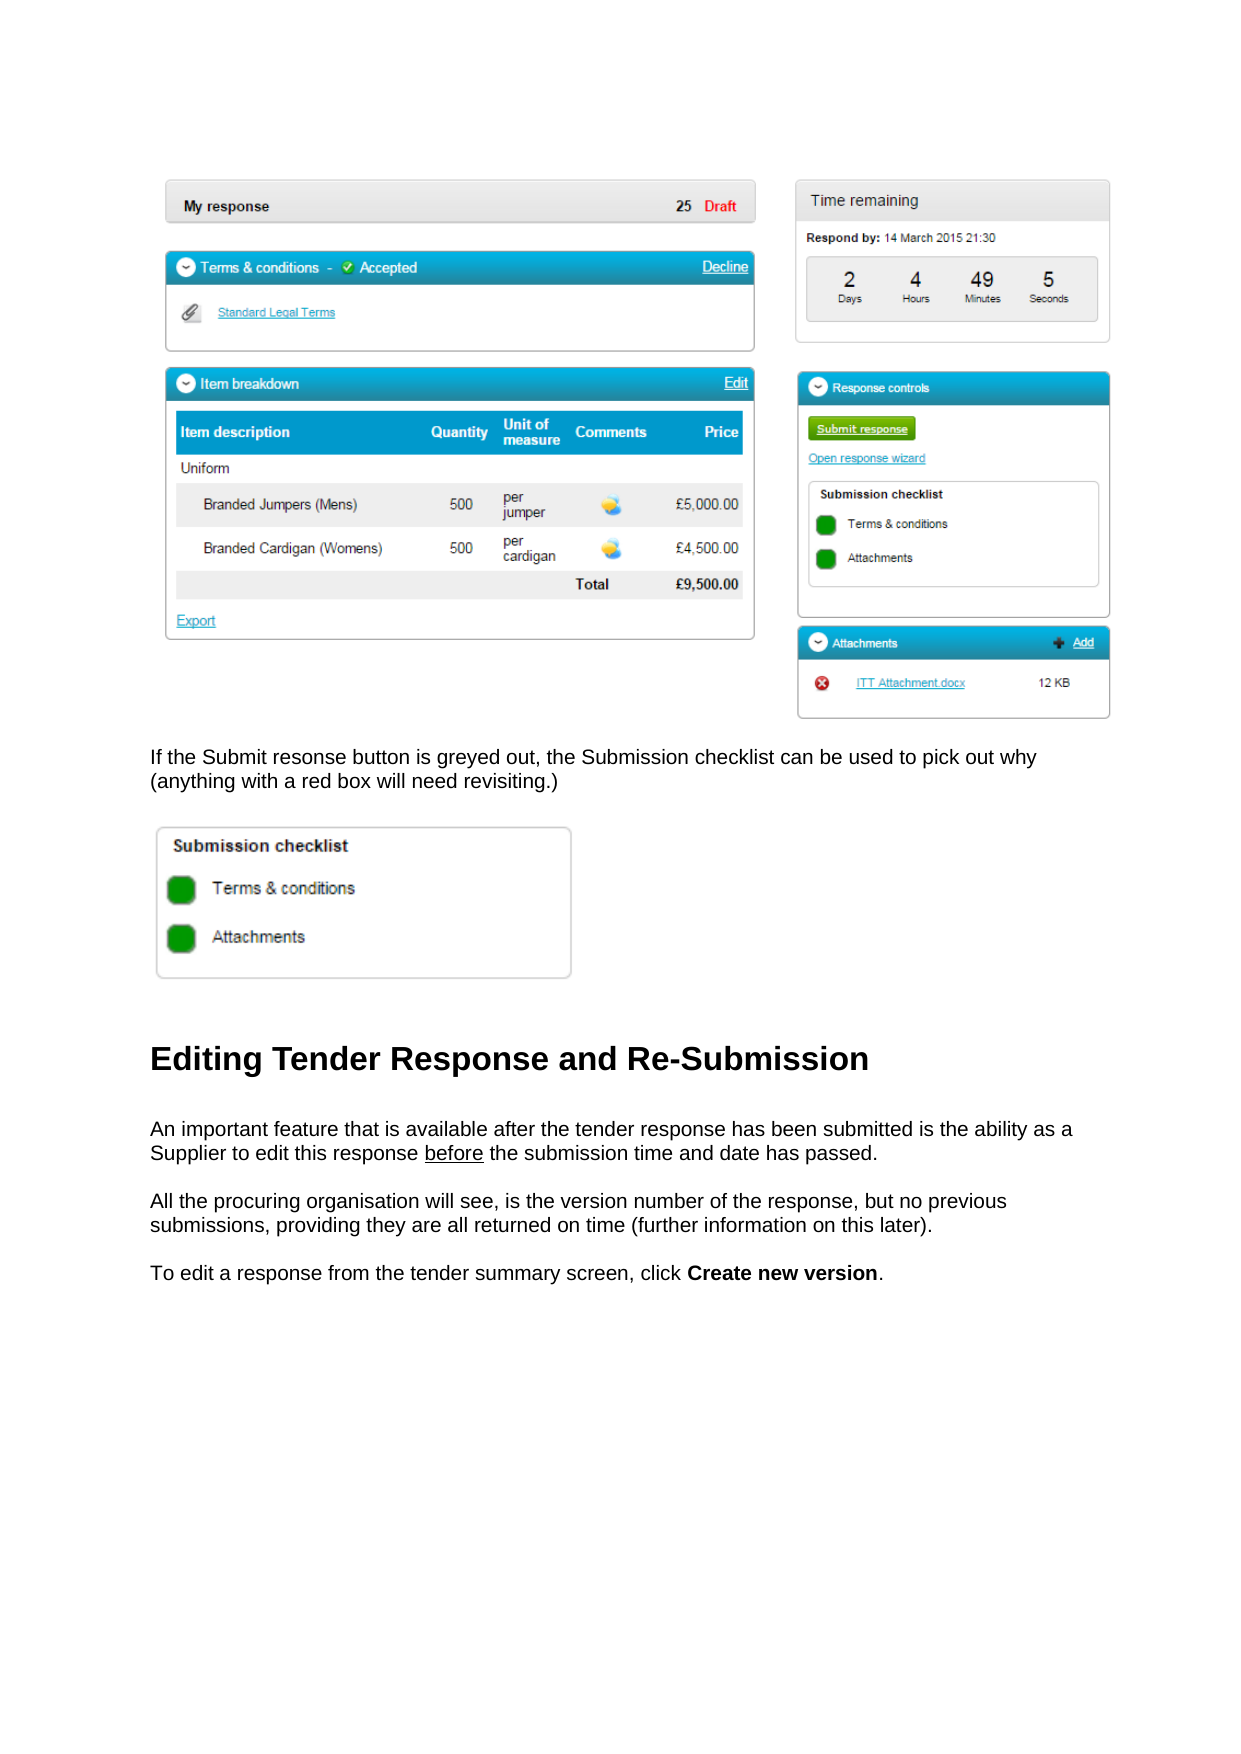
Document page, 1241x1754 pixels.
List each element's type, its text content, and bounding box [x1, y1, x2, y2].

text To edit a response from the tender summary screen, click Create new version. [150, 1261, 1090, 1285]
picture [150, 173, 1119, 721]
text If the Submit resonse button is greyed out, the Submission checklist can be used to pick out why (anything with a red box will need revisiting.) [150, 745, 1090, 793]
picture [150, 816, 583, 987]
subtitle Editing Tender Response and Re-Submission [150, 1039, 1090, 1077]
text All the procuring organisation will see, is the version number of the response, but no previous submissions, providing they are all returned on time (further information on this later). [150, 1189, 1090, 1237]
text An important feature that is available after the tender response has been submitted is the ability as a Supplier to edit this response before the submission time and date has passed. [150, 1117, 1090, 1165]
